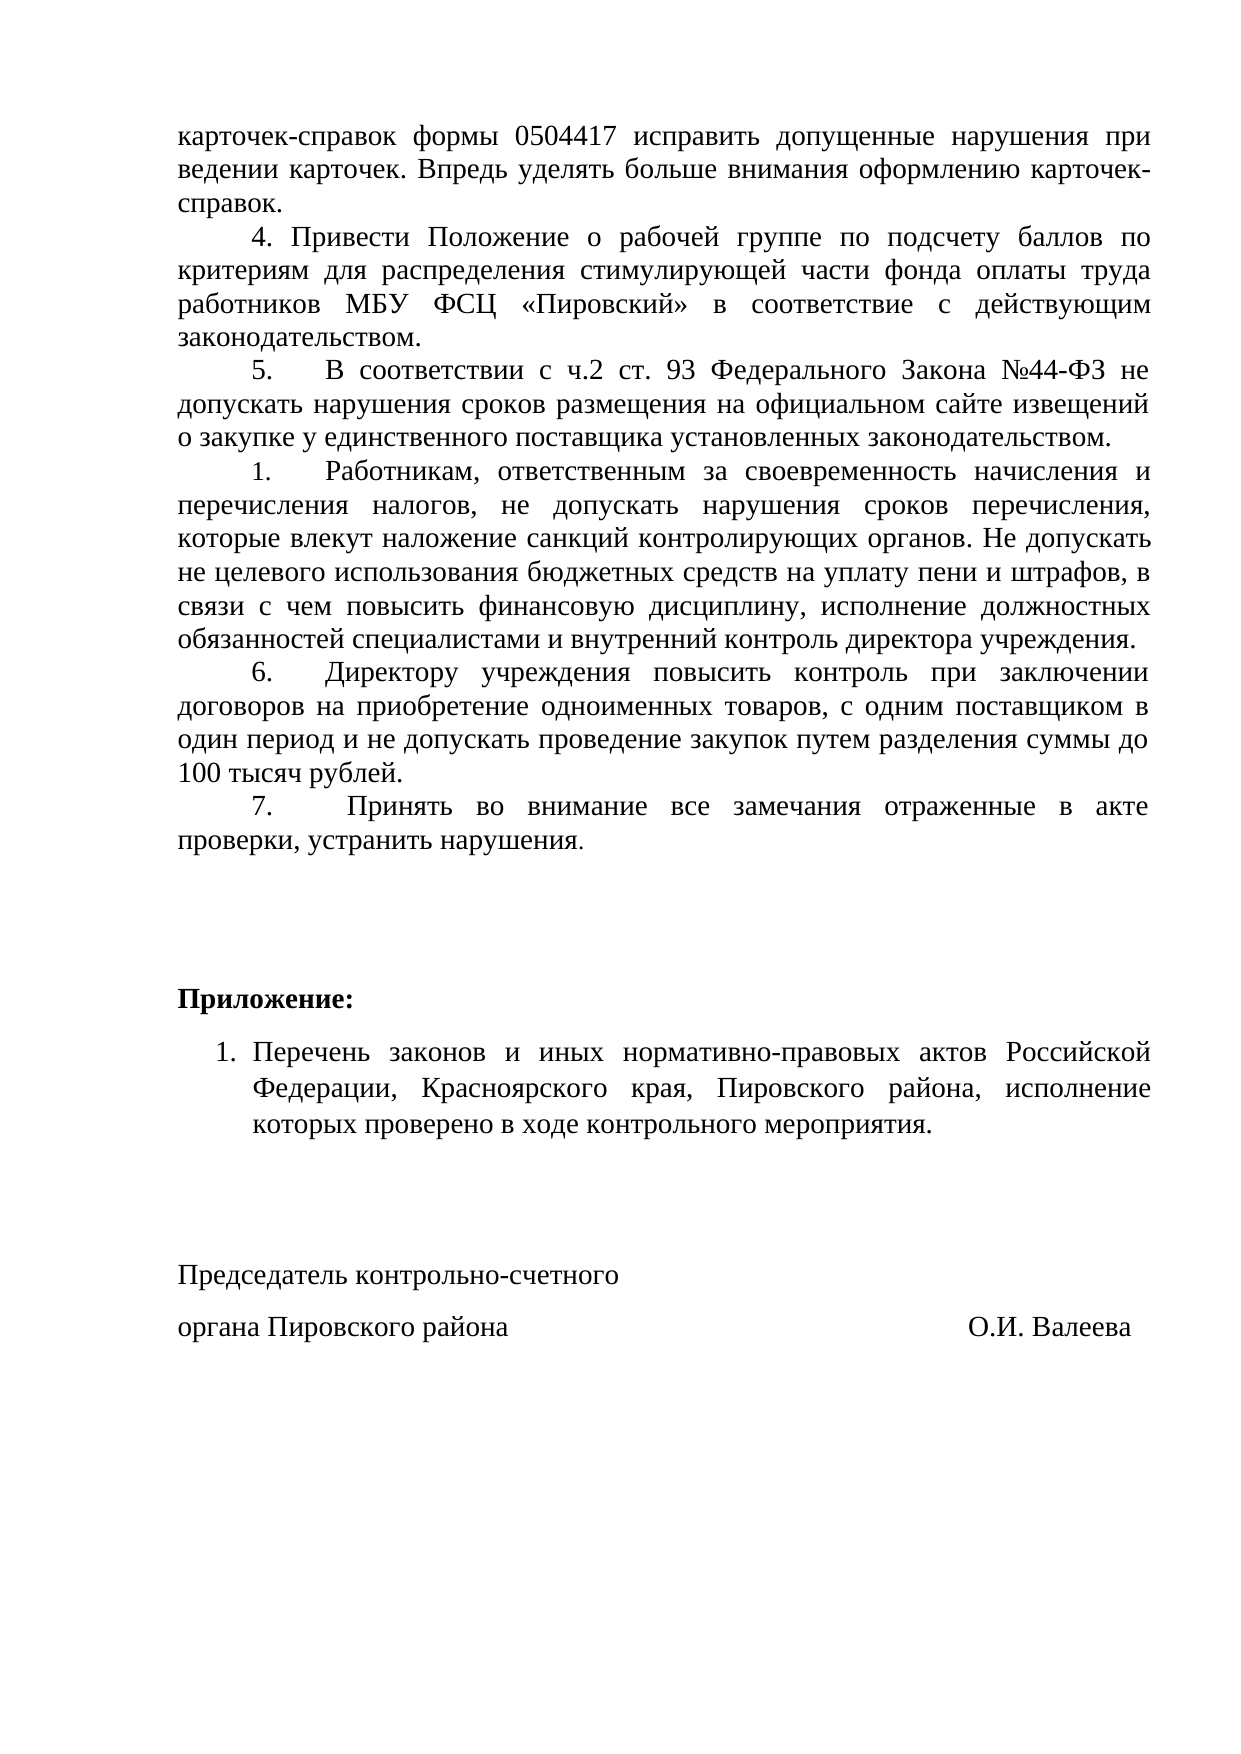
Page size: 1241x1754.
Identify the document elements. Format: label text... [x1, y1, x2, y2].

list В соответствии с ч.2 ст. 93 Федерального Закона №44-ФЗ не допускать нарушения сроков размещения на официальном сайте извещений о закупке у единственного поставщика установленных законодательством. [177, 353, 1149, 453]
list Директору учреждения повысить контроль при заключении договоров на приобретение одноименных товаров, с одним поставщиком в один период и не допускать проведение закупок путем разделения суммы до 100 тысяч рублей. [177, 655, 1149, 789]
list Перечень законов и иных нормативно-правовых актов Российской Федерации, Красноярского края, Пировского района, исполнение которых проверено в ходе контрольного мероприятия. [215, 1034, 1152, 1139]
text Приложение: [177, 981, 1152, 1014]
text 4. Привести Положение о рабочей группе по подсчету баллов по критериям для распределения стимулирующей части фонда оплаты труда работников МБУ ФСЦ «Пировский» в соответствие с действующим законодательством. [177, 219, 1152, 353]
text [177, 118, 1152, 219]
text органа Пировского района О.И. Валеева [177, 1309, 1152, 1343]
text Председатель контрольно-счетного [177, 1257, 1152, 1290]
list Работникам, ответственным за своевременность начисления и перечисления налогов, не допускать нарушения сроков перечисления, которые влекут наложение санкций контролирующих органов. Не допускать не целевого использования бюджетных средств на уплату пени и штрафов, в связи с чем повысить финансовую дисциплину, исполнение должностных обязанностей специалистами и внутренний контроль директора учреждения. [177, 453, 1152, 655]
list Принять во внимание все замечания отраженные в акте проверки, устранить нарушения. [177, 789, 1149, 856]
